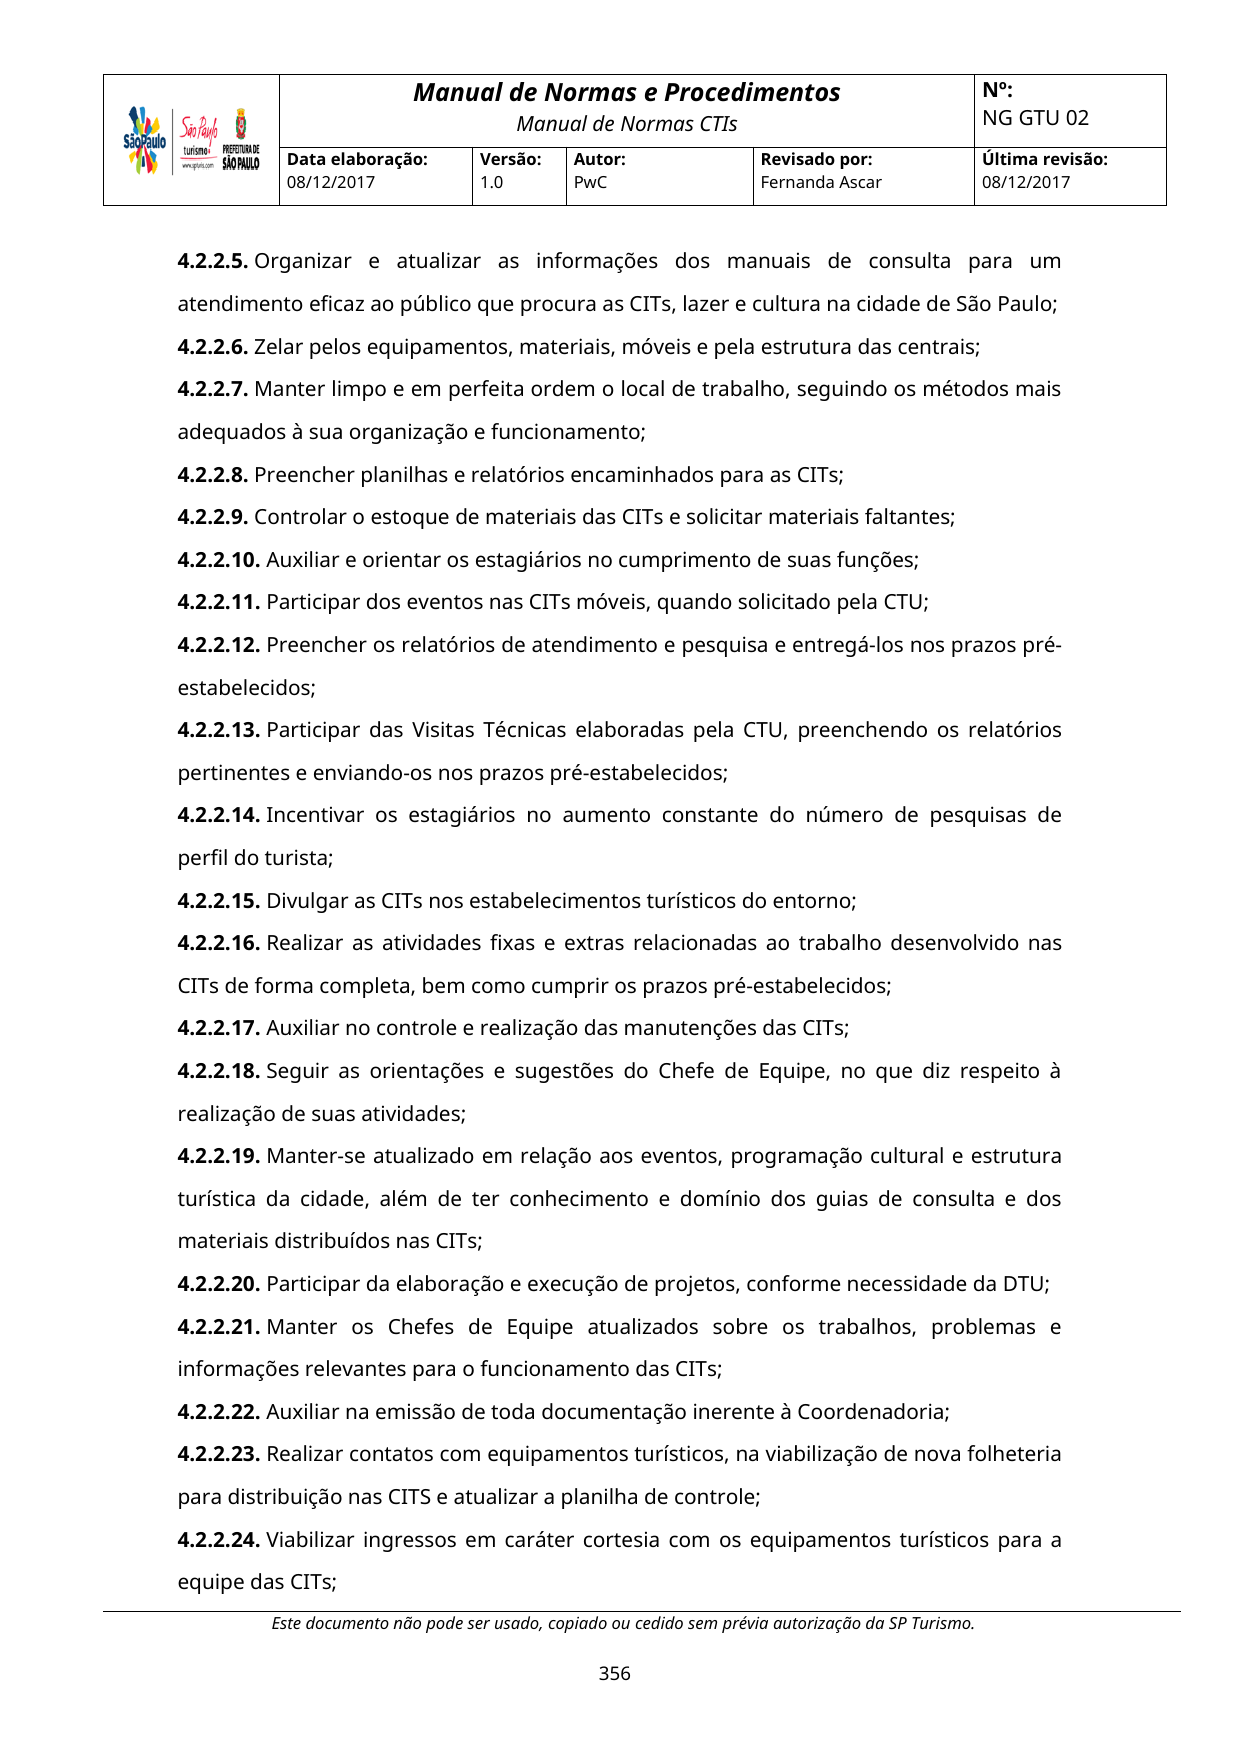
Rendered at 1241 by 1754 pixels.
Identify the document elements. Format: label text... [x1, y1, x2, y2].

picture [119, 94, 264, 179]
list Seguir as orientações e sugestões do Chefe de Equipe, no que diz respeito à realização de suas atividades; [177, 1056, 1063, 1127]
list Participar da elaboração e execução de projetos, conforme necessidade da DTU; [177, 1269, 1063, 1298]
list Incentivar os estagiários no aumento constante do número de pesquisas de perfil do turista; [177, 801, 1063, 872]
list Preencher os relatórios de atendimento e pesquisa e entregá-los nos prazos pré-estabelecidos; [177, 630, 1063, 701]
list Organizar e atualizar as informações dos manuais de consulta para um atendimento eficaz ao público que procura as CITs, lazer e cultura na cidade de São Paulo; [177, 247, 1063, 318]
list Manter limpo e em perfeita ordem o local de trabalho, seguindo os métodos mais adequados à sua organização e funcionamento; [177, 374, 1063, 446]
list Participar das Visitas Técnicas elaboradas pela CTU, preenchendo os relatórios pertinentes e enviando-os nos prazos pré-estabelecidos; [177, 715, 1063, 786]
list Divulgar as CITs nos estabelecimentos turísticos do entorno; [177, 886, 1063, 914]
list Preencher planilhas e relatórios encaminhados para as CITs; [177, 460, 1063, 488]
list Auxiliar no controle e realização das manutenções das CITs; [177, 1013, 1063, 1042]
list Zelar pelos equipamentos, materiais, móveis e pela estrutura das centrais; [177, 332, 1063, 360]
list Participar dos eventos nas CITs móveis, quando solicitado pela CTU; [177, 587, 1063, 616]
list Manter os Chefes de Equipe atualizados sobre os trabalhos, problemas e informações relevantes para o funcionamento das CITs; [177, 1312, 1063, 1383]
list Realizar as atividades fixas e extras relacionadas ao trabalho desenvolvido nas CITs de forma completa, bem como cumprir os prazos pré-estabelecidos; [177, 928, 1063, 999]
list Realizar contatos com equipamentos turísticos, na viabilização de nova folheteria para distribuição nas CITS e atualizar a planilha de controle; [177, 1439, 1063, 1511]
list Controlar o estoque de materiais das CITs e solicitar materiais faltantes; [177, 502, 1063, 531]
list Viabilizar ingressos em caráter cortesia com os equipamentos turísticos para a equipe das CITs; [177, 1525, 1063, 1596]
list Manter-se atualizado em relação aos eventos, programação cultural e estrutura turística da cidade, além de ter conhecimento e domínio dos guias de consulta e dos materiais distribuídos nas CITs; [177, 1141, 1063, 1255]
list Auxiliar na emissão de toda documentação inerente à Coordenadoria; [177, 1397, 1063, 1425]
list Auxiliar e orientar os estagiários no cumprimento de suas funções; [177, 545, 1063, 573]
